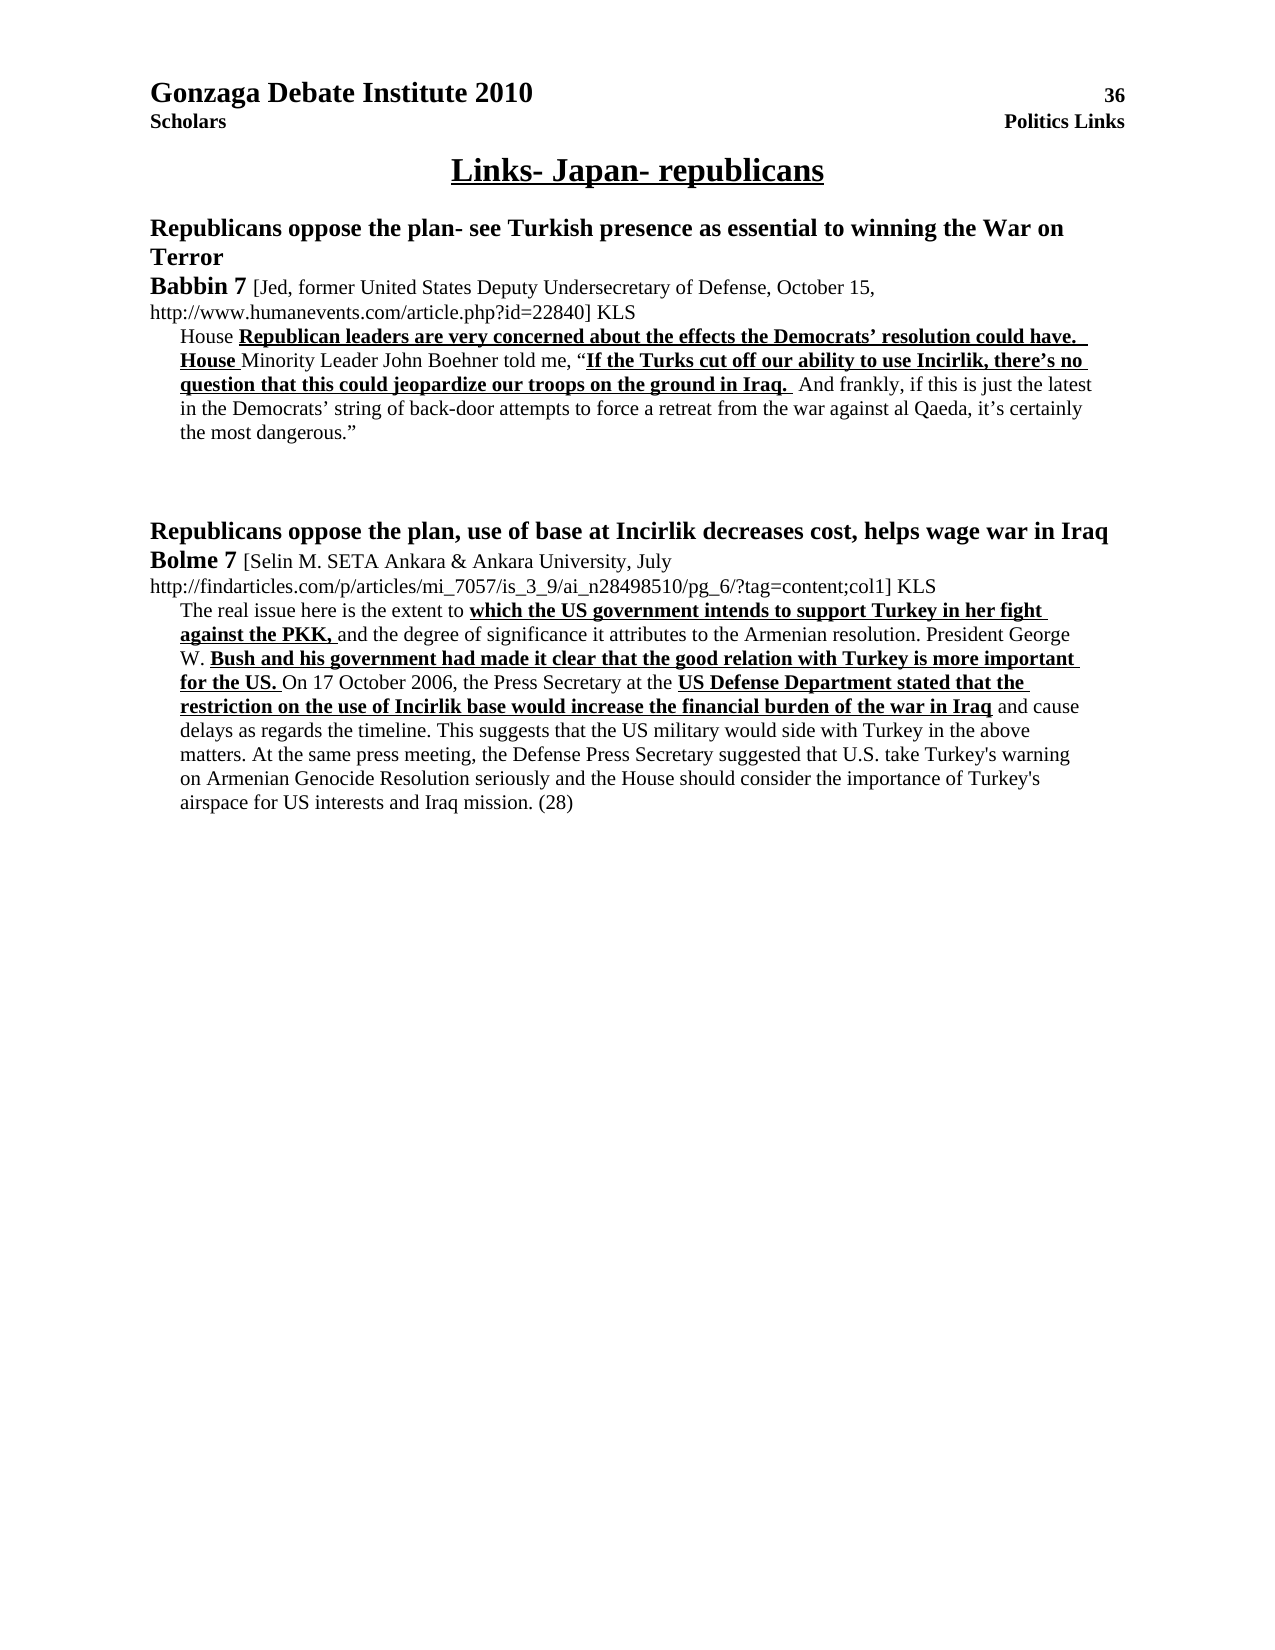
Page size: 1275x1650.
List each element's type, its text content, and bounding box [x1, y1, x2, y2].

text Babbin 7 [Jed, former United States Deputy Undersecretary of Defense, October 15, http://www.humanevents.com/article.php?id=22840] KLS [150, 271, 1125, 324]
text The real issue here is the extent to which the US government intends to support Turkey in her fight against the PKK, and the degree of significance it attributes to the Armenian resolution. President George W. Bush and his government had made it clear that the good relation with Turkey is more important for the US. On 17 October 2006, the Press Secretary at the US Defense Department stated that the restriction on the use of Incirlik base would increase the financial burden of the war in Iraq and cause delays as regards the timeline. This suggests that the US military would side with Turkey in the above matters. At the same press meeting, the Defense Press Secretary suggested that U.S. take Turkey's warning on Armenian Genocide Resolution seriously and the House should consider the importance of Turkey's airspace for US interests and Iraq mission. (28) [180, 598, 1095, 814]
text House Republican leaders are very concerned about the effects the Democrats’ resolution could have. House Minority Leader John Boehner told me, “If the Turks cut off our ability to use Incirlik, there’s no question that this could jeopardize our troops on the ground in Iraq. And frankly, if this is just the latest in the Democrats’ string of back-door attempts to force a retreat from the war against al Qaeda, it’s certainly the most dangerous.” [180, 324, 1095, 444]
title Links- Japan- republicans [150, 150, 1125, 188]
text Bolme 7 [Selin M. SETA Ankara & Ankara University, July http://findarticles.com/p/articles/mi_7057/is_3_9/ai_n28498510/pg_6/?tag=content;col1] KLS [150, 545, 1125, 598]
text Republicans oppose the plan, use of base at Incirlik decreases cost, helps wage war in Iraq [150, 516, 1125, 545]
text Republicans oppose the plan- see Turkish presence as essential to winning the War on Terror [150, 213, 1125, 271]
